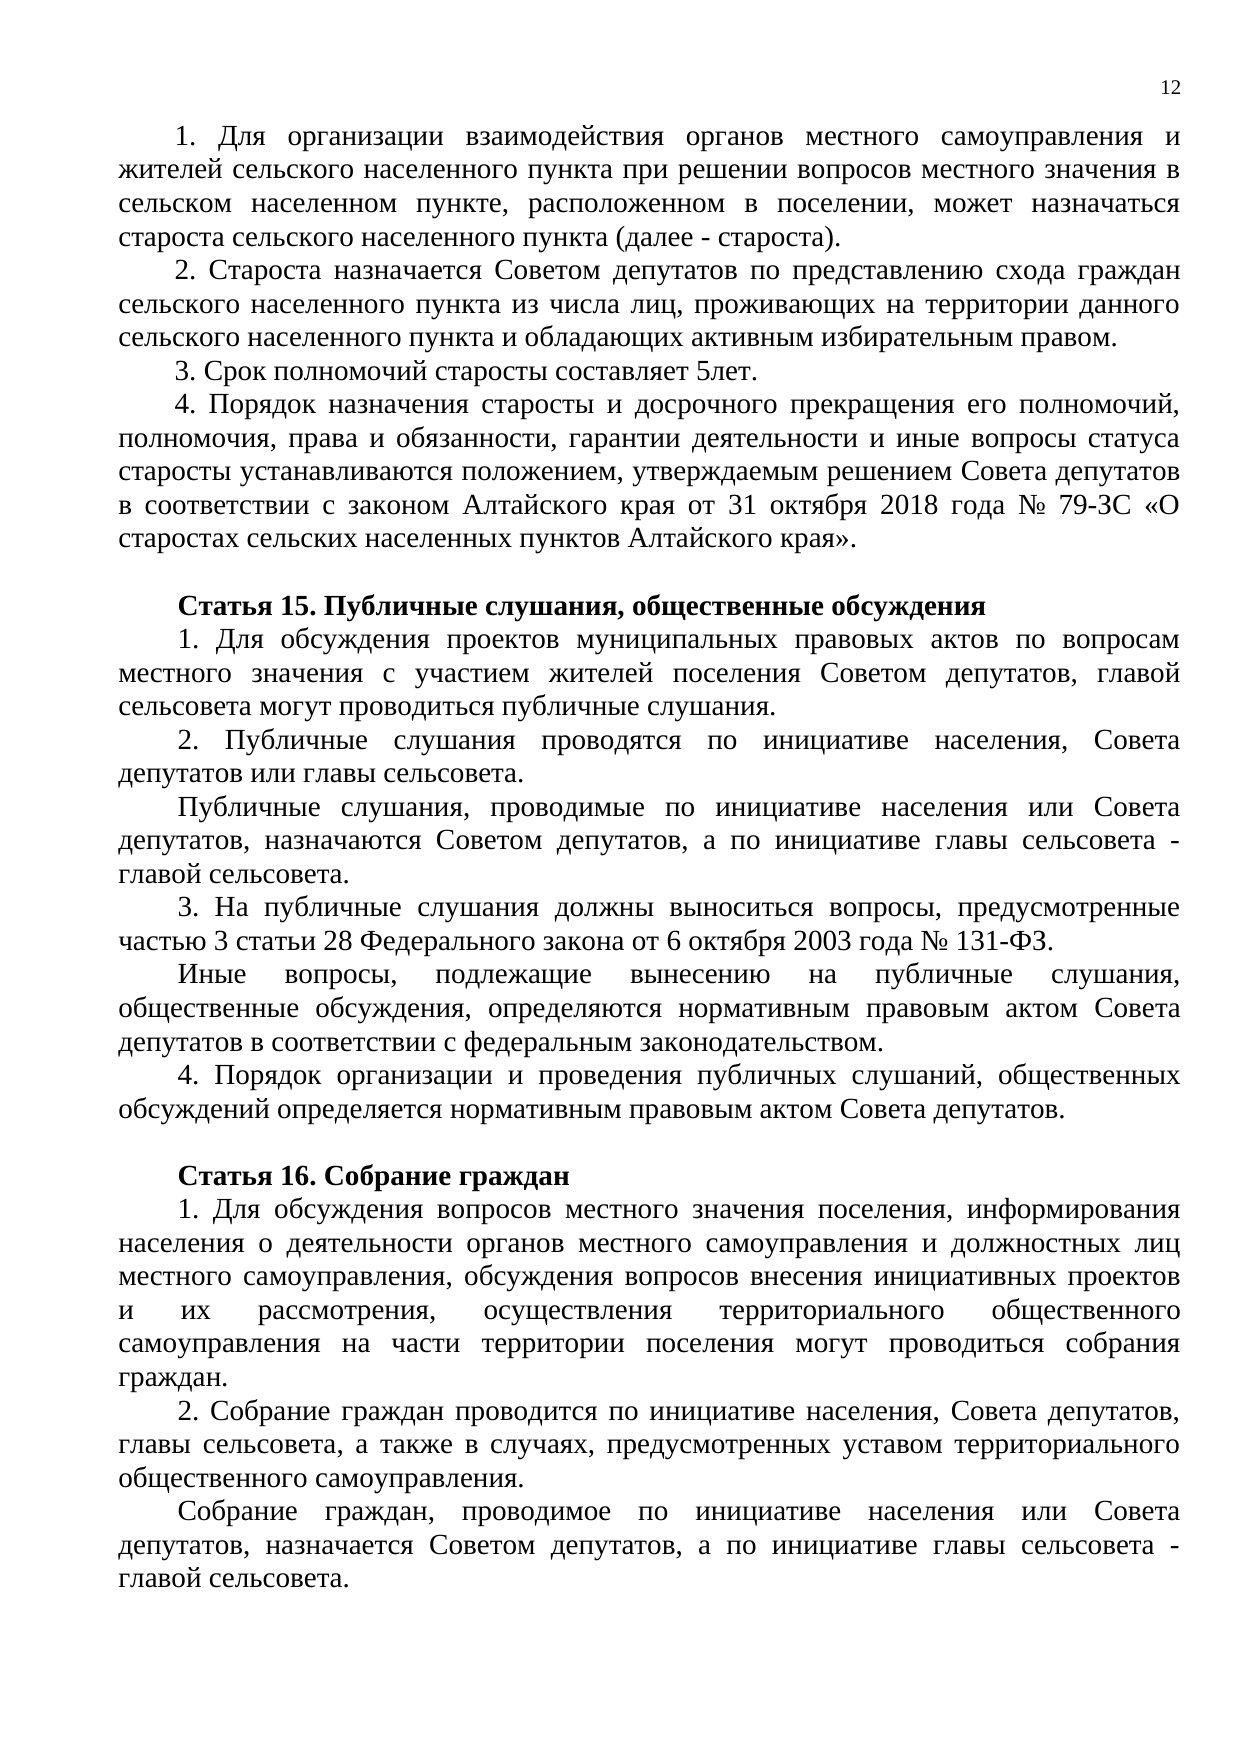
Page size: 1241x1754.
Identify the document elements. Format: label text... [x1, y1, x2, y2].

text 1. Для обсуждения проектов муниципальных правовых актов по вопросам местного значения с участием жителей поселения Советом депутатов, главой сельсовета могут проводиться публичные слушания. [118, 621, 1181, 722]
text 1. Для организации взаимодействия органов местного самоуправления и жителей сельского населенного пункта при решении вопросов местного значения в сельском населенном пункте, расположенном в поселении, может назначаться староста сельского населенного пункта (далее - староста). [118, 118, 1181, 252]
text 3. Срок полномочий старосты составляет 5лет. [118, 353, 1181, 386]
text 4. Порядок организации и проведения публичных слушаний, общественных обсуждений определяется нормативным правовым актом Совета депутатов. [118, 1057, 1181, 1124]
subtitle Статья 16. Собрание граждан [118, 1158, 1181, 1191]
text 4. Порядок назначения старосты и досрочного прекращения его полномочий, полномочия, права и обязанности, гарантии деятельности и иные вопросы статуса старосты устанавливаются положением, утверждаемым решением Совета депутатов в соответствии с законом Алтайского края от 31 октября 2018 года № 79-ЗС «О старостах сельских населенных пунктов Алтайского края». [118, 386, 1181, 554]
text Иные вопросы, подлежащие вынесению на публичные слушания, общественные обсуждения, определяются нормативным правовым актом Совета депутатов в соответствии с федеральным законодательством. [118, 957, 1181, 1057]
text Публичные слушания, проводимые по инициативе населения или Совета депутатов, назначаются Советом депутатов, а по инициативе главы сельсовета - главой сельсовета. [118, 789, 1181, 889]
text 2. Собрание граждан проводится по инициативе населения, Совета депутатов, главы сельсовета, а также в случаях, предусмотренных уставом территориального общественного самоуправления. [118, 1393, 1181, 1493]
subtitle Статья 15. Публичные слушания, общественные обсуждения [118, 588, 1181, 621]
text 3. На публичные слушания должны выноситься вопросы, предусмотренные частью 3 статьи 28 Федерального закона от 6 октября 2003 года № 131-ФЗ. [118, 889, 1181, 957]
text Собрание граждан, проводимое по инициативе населения или Совета депутатов, назначается Советом депутатов, а по инициативе главы сельсовета - главой сельсовета. [118, 1493, 1181, 1594]
text 2. Публичные слушания проводятся по инициативе населения, Совета депутатов или главы сельсовета. [118, 722, 1181, 789]
text 2. Староста назначается Советом депутатов по представлению схода граждан сельского населенного пункта из числа лиц, проживающих на территории данного сельского населенного пункта и обладающих активным избирательным правом. [118, 252, 1181, 353]
text 1. Для обсуждения вопросов местного значения поселения, информирования населения о деятельности органов местного самоуправления и должностных лиц местного самоуправления, обсуждения вопросов внесения инициативных проектов и их рассмотрения, осуществления территориального общественного самоуправления на части территории поселения могут проводиться собрания граждан. [118, 1191, 1181, 1393]
